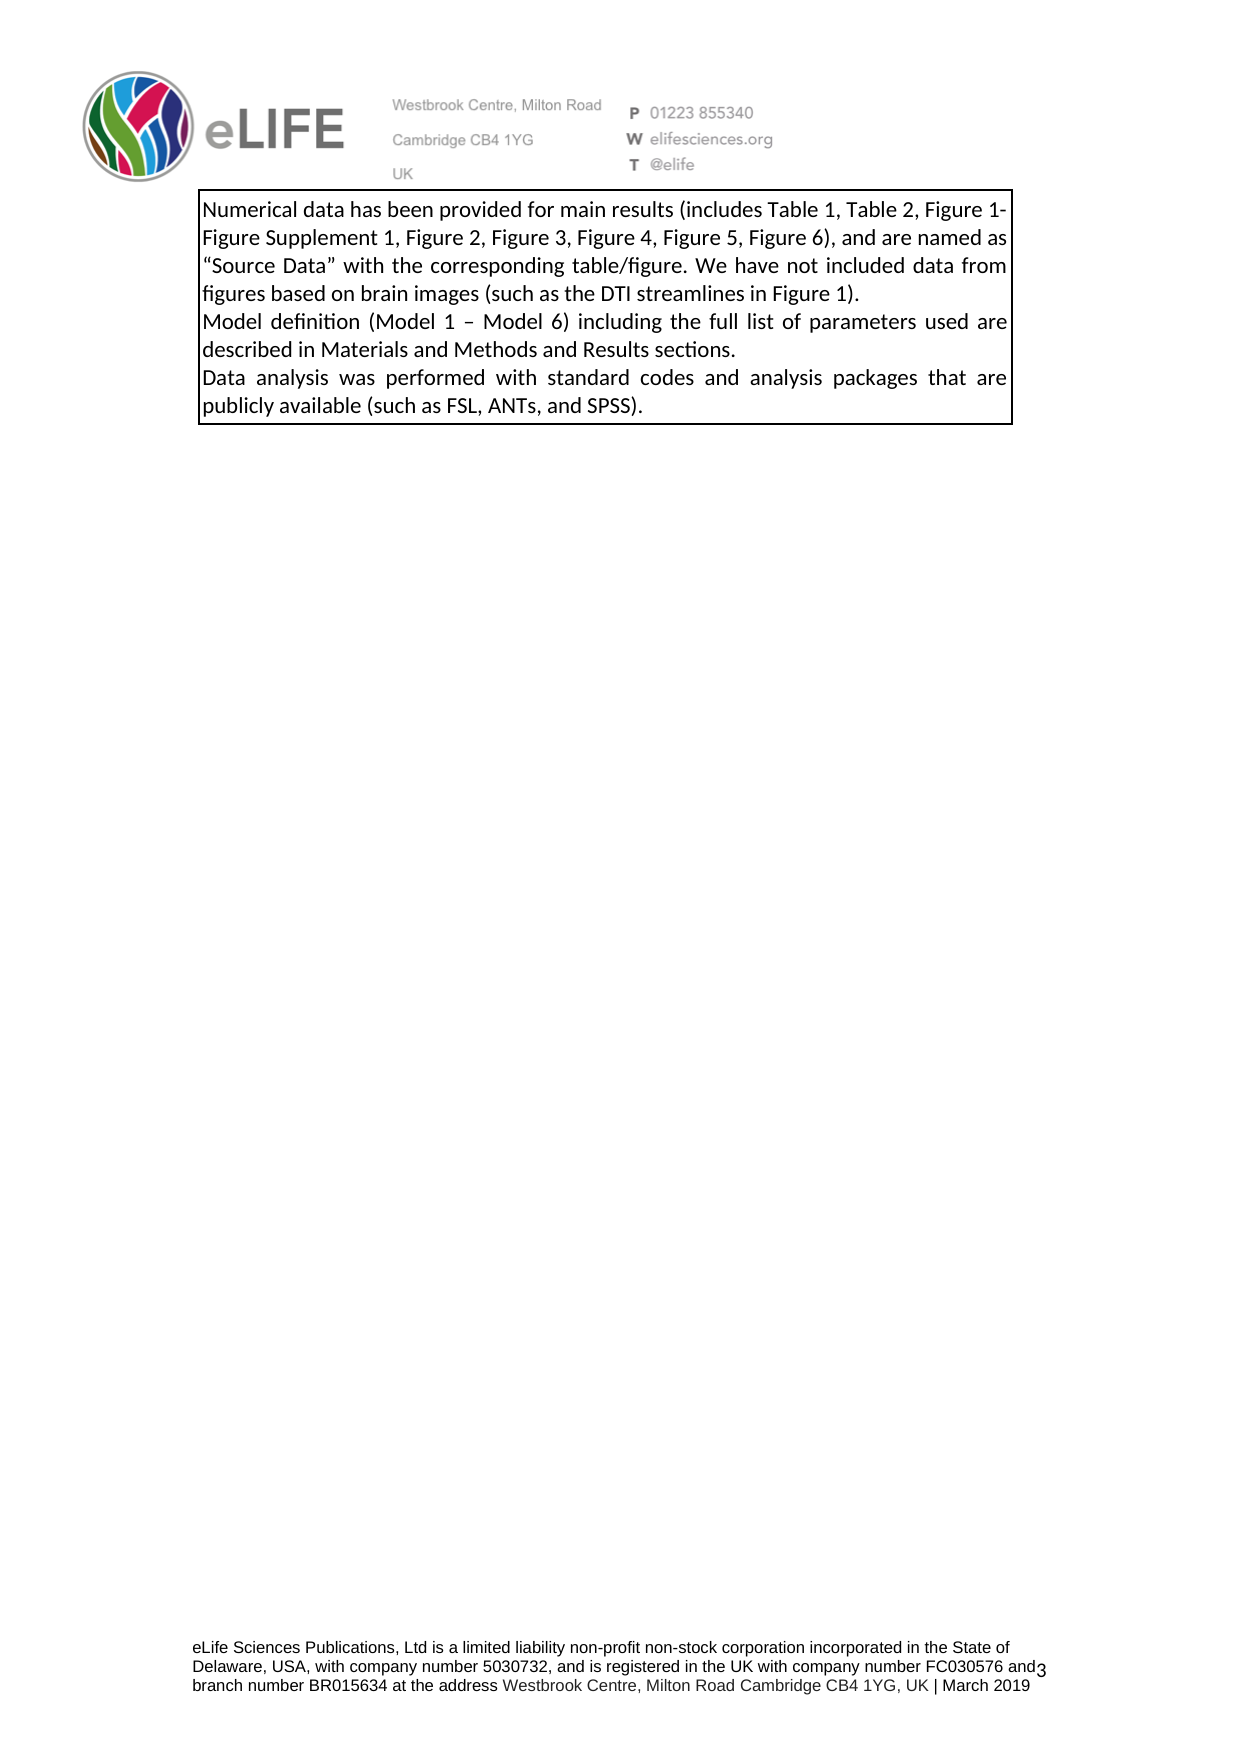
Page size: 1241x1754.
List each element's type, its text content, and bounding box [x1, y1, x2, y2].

text Numerical data has been provided for main results (includes Table 1, Table 2, Figure 1-Figure Supplement 1, Figure 2, Figure 3, Figure 4, Figure 5, Figure 6), and are named as “Source Data” with the corresponding table/figure. We have not included data from figures based on brain images (such as the DTI streamlines in Figure 1). [200, 193, 1011, 307]
text Model definition (Model 1 – Model 6) including the full list of parameters used are described in Materials and Methods and Results sections. [202, 307, 1009, 363]
text Data analysis was performed with standard codes and analysis packages that are publicly available (such as FSL, ANTs, and SPSS). [200, 363, 1011, 421]
picture [73, 59, 784, 189]
